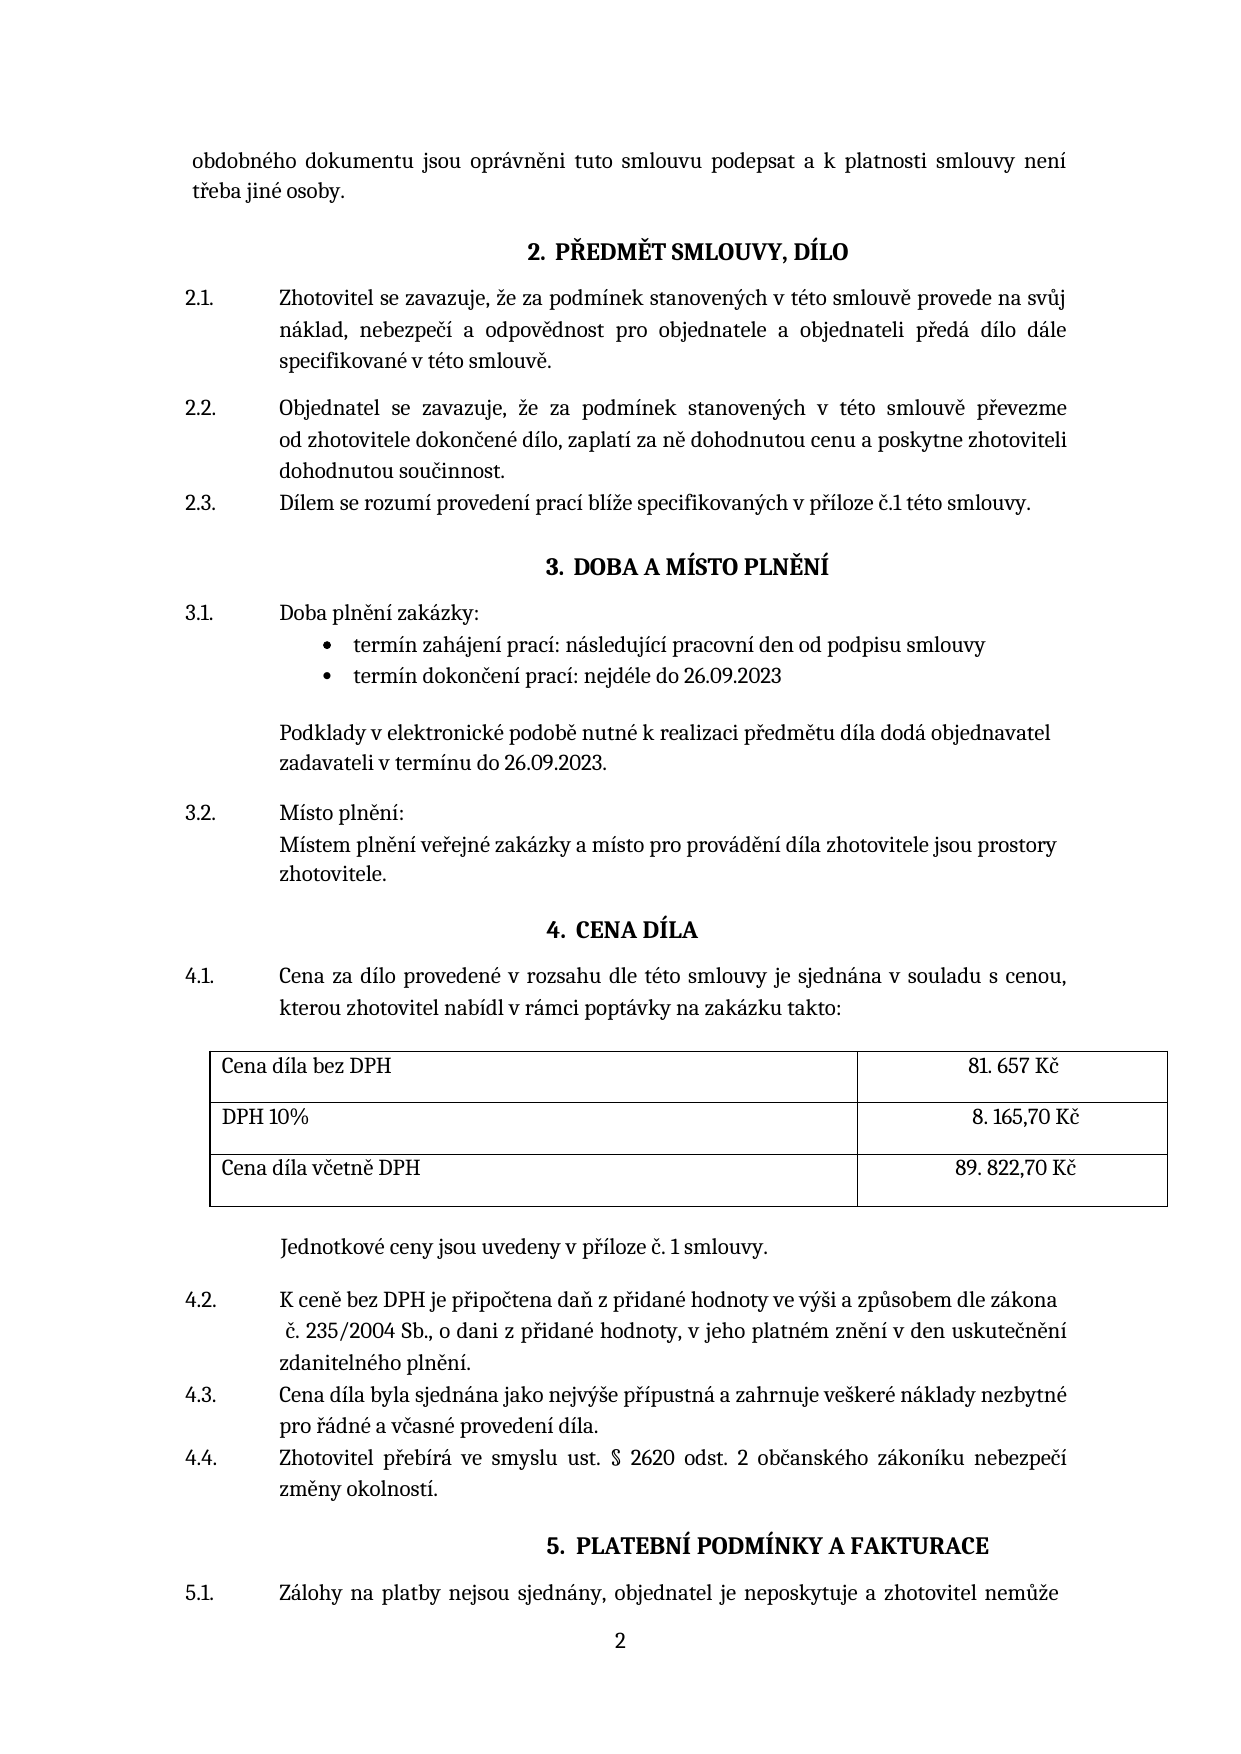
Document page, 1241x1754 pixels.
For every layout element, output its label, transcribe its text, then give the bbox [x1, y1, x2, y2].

list Doba plnění zakázky: [185, 600, 1093, 626]
list Objednatel se zavazuje, že za podmínek stanovených v této smlouvě převezme od zhotovitele dokončené dílo, zaplatí za ně dohodnutou cenu a poskytne zhotoviteli dohodnutou součinnost. [185, 395, 1068, 485]
list K ceně bez DPH je připočtena daň z přidané hodnoty ve výši a způsobem dle zákona [185, 1287, 1068, 1313]
text Podklady v elektronické podobě nutné k realizaci předmětu díla dodá objednavatel zadavateli v termínu do 26.09.2023. [279, 720, 1093, 776]
list termín zahájení prací: následující pracovní den od podpisu smlouvy [323, 632, 1036, 658]
table_cell Cena díla včetně DPH [211, 1155, 857, 1206]
list č. 235/2004 Sb., o dani z přidané hodnoty, v jeho platném znění v den uskutečnění zdanitelného plnění. [279, 1318, 1068, 1376]
list Cena za dílo provedené v rozsahu dle této smlouvy je sjednána v souladu s cenou, kterou zhotovitel nabídl v rámci poptávky na zakázku takto: [185, 963, 1068, 1021]
list termín dokončení prací: nejdéle do 26.09.2023 [323, 662, 1093, 689]
table_header 81. 657 Kč [858, 1052, 1167, 1102]
table_cell 8. 165,70 Kč [858, 1103, 1167, 1154]
list Zhotovitel přebírá ve smyslu ust. § 2620 odst. 2 občanského zákoníku nebezpečí změny okolností. [185, 1444, 1068, 1502]
list Zhotovitel se zavazuje, že za podmínek stanovených v této smlouvě provede na svůj náklad, nebezpečí a odpovědnost pro objednatele a objednateli předá dílo dále specifikované v této smlouvě. [185, 285, 1068, 374]
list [185, 1579, 1068, 1606]
subtitle DOBA A MÍSTO PLNĚNÍ [282, 553, 1093, 582]
list Dílem se rozumí provedení prací blíže specifikovaných v příloze č.1 této smlouvy. [185, 490, 1093, 516]
list Cena díla byla sjednána jako nejvýše přípustná a zahrnuje veškeré náklady nezbytné pro řádné a včasné provedení díla. [185, 1381, 1068, 1439]
subtitle PLATEBNÍ PODMÍNKY A FAKTURACE [546, 1532, 1093, 1561]
subtitle CENA DÍLA [546, 916, 1093, 945]
list Místo plnění: [185, 800, 1093, 826]
text Místem plnění veřejné zakázky a místo pro provádění díla zhotovitele jsou prostory zhotovitele. [279, 832, 1093, 888]
text Jednotkové ceny jsou uvedeny v příloze č. 1 smlouvy. [148, 1234, 1093, 1260]
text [192, 148, 1068, 204]
table_cell 89. 822,70 Kč [858, 1155, 1167, 1206]
table_header Cena díla bez DPH [211, 1052, 857, 1102]
subtitle PŘEDMĚT SMLOUVY, DÍLO [527, 238, 1093, 267]
table_cell DPH 10% [211, 1103, 857, 1154]
